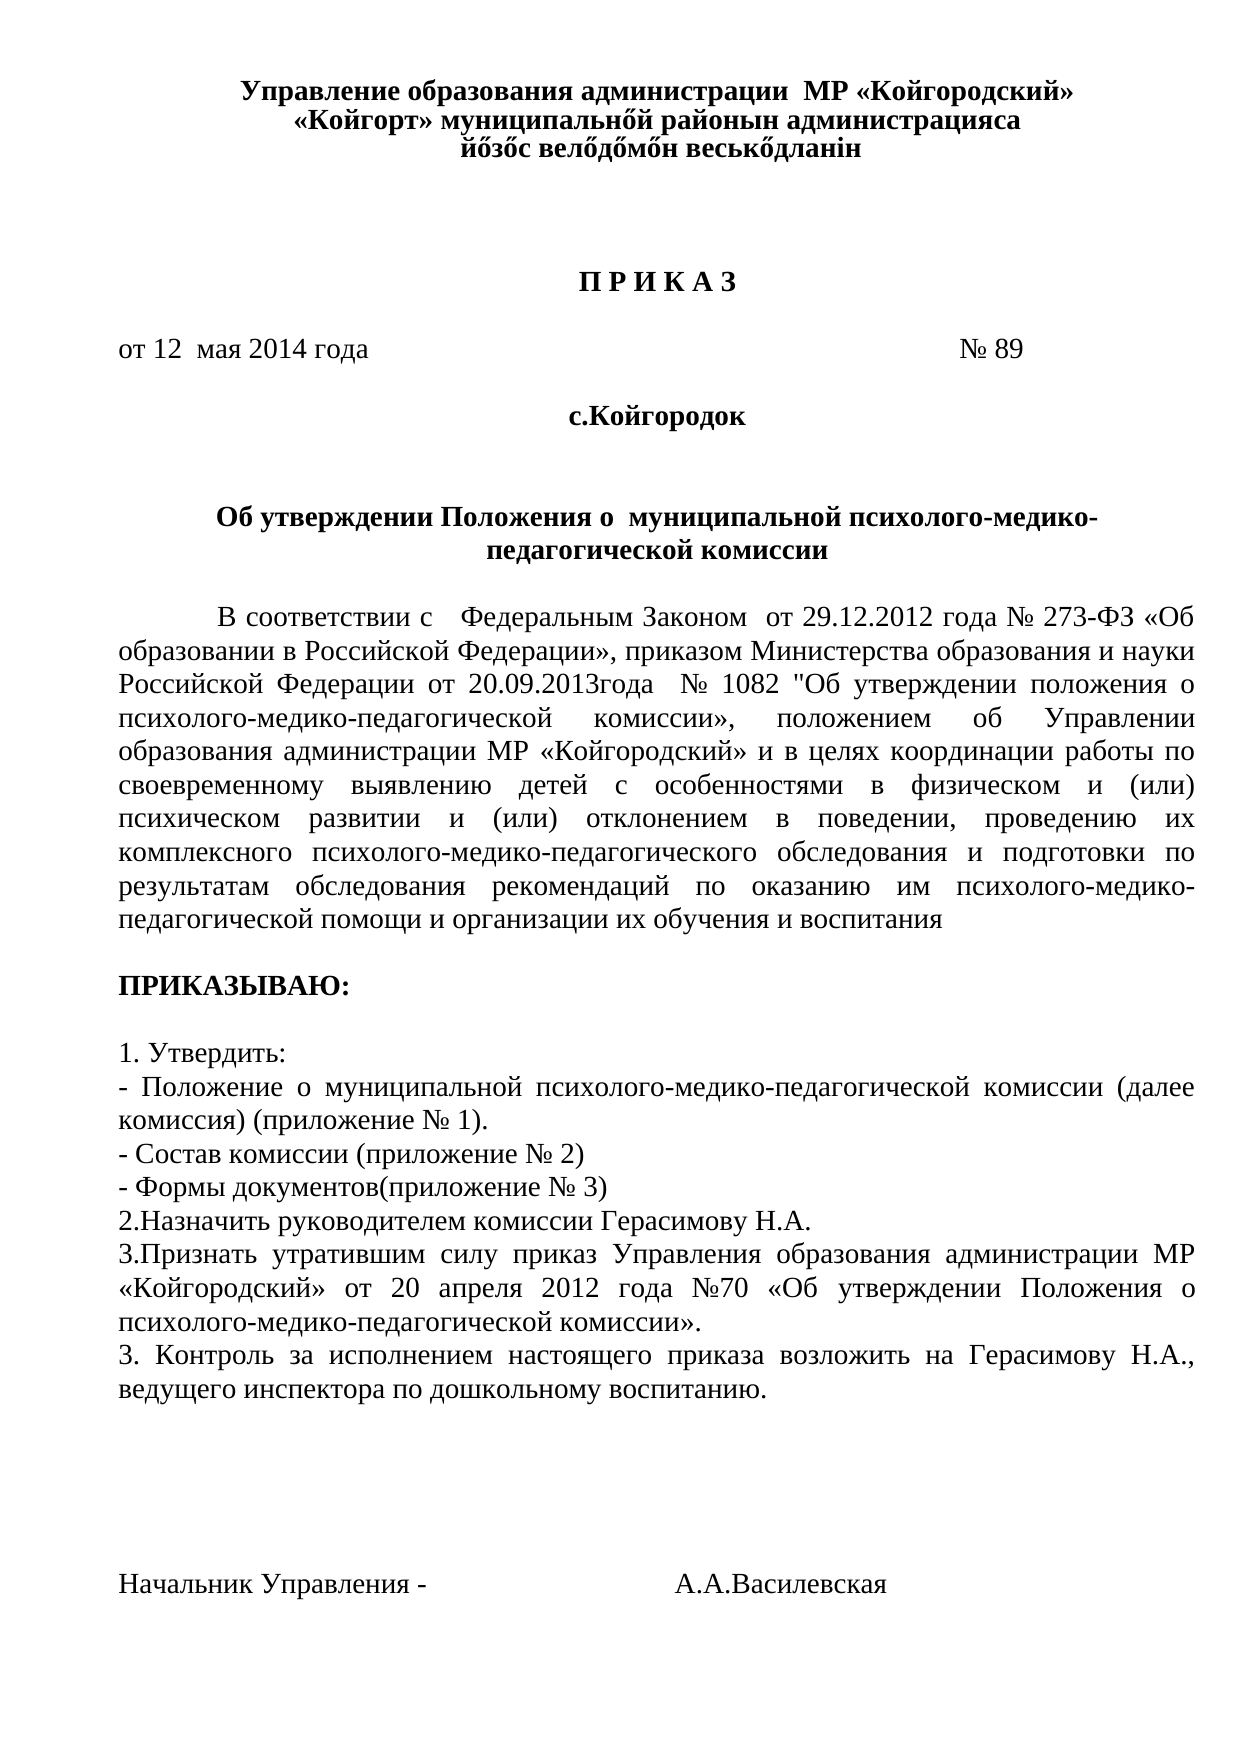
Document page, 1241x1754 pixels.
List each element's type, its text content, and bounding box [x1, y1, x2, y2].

text Об утверждении Положения о муниципальной психолого-медико-педагогической комиссии [118, 499, 1196, 566]
text с.Койгородок [118, 398, 1196, 432]
text 3. Контроль за исполнением настоящего приказа возложить на Герасимову Н.А., ведущего инспектора по дошкольному воспитанию. [118, 1337, 1196, 1404]
text 3.Признать утратившим силу приказ Управления образования администрации МР «Койгородский» от 20 апреля 2012 года №70 «Об утверждении Положения о психолого-медико-педагогической комиссии». [118, 1237, 1196, 1337]
text «Койгорт» муниципальнőй районын администрацияса [118, 106, 1196, 135]
text 1. Утвердить: [118, 1035, 1196, 1069]
text Управление образования администрации МР «Койгородский» [118, 73, 1196, 106]
text 2.Назначить руководителем комиссии Герасимову Н.А. [118, 1203, 1196, 1237]
text П Р И К А З [118, 264, 1196, 297]
text йőзőс велőдőмőн веськőдланін [118, 135, 1196, 163]
text - Положение о муниципальной психолого-медико-педагогической комиссии (далее комиссия) (приложение № 1). [118, 1069, 1196, 1136]
text от 12 мая 2014 года № 89 [118, 331, 1196, 364]
text Начальник Управления - А.А.Василевская [118, 1566, 1196, 1600]
text - Формы документов(приложение № 3) [118, 1169, 1196, 1203]
text - Состав комиссии (приложение № 2) [118, 1136, 1196, 1169]
text ПРИКАЗЫВАЮ: [118, 968, 1196, 1002]
text В соответствии с Федеральным Законом от 29.12.2012 года № 273-ФЗ «Об образовании в Российской Федерации», приказом Министерства образования и науки Российской Федерации от 20.09.2013года № 1082 "Об утверждении положения о психолого-медико-педагогической комиссии», положением об Управлении образования администрации МР «Койгородский» и в целях координации работы по своевременному выявлению детей с особенностями в физическом и (или) психическом развитии и (или) отклонением в поведении, проведению их комплексного психолого-медико-педагогического обследования и подготовки по результатам обследования рекомендаций по оказанию им психолого-медико-педагогической помощи и организации их обучения и воспитания [118, 599, 1196, 935]
